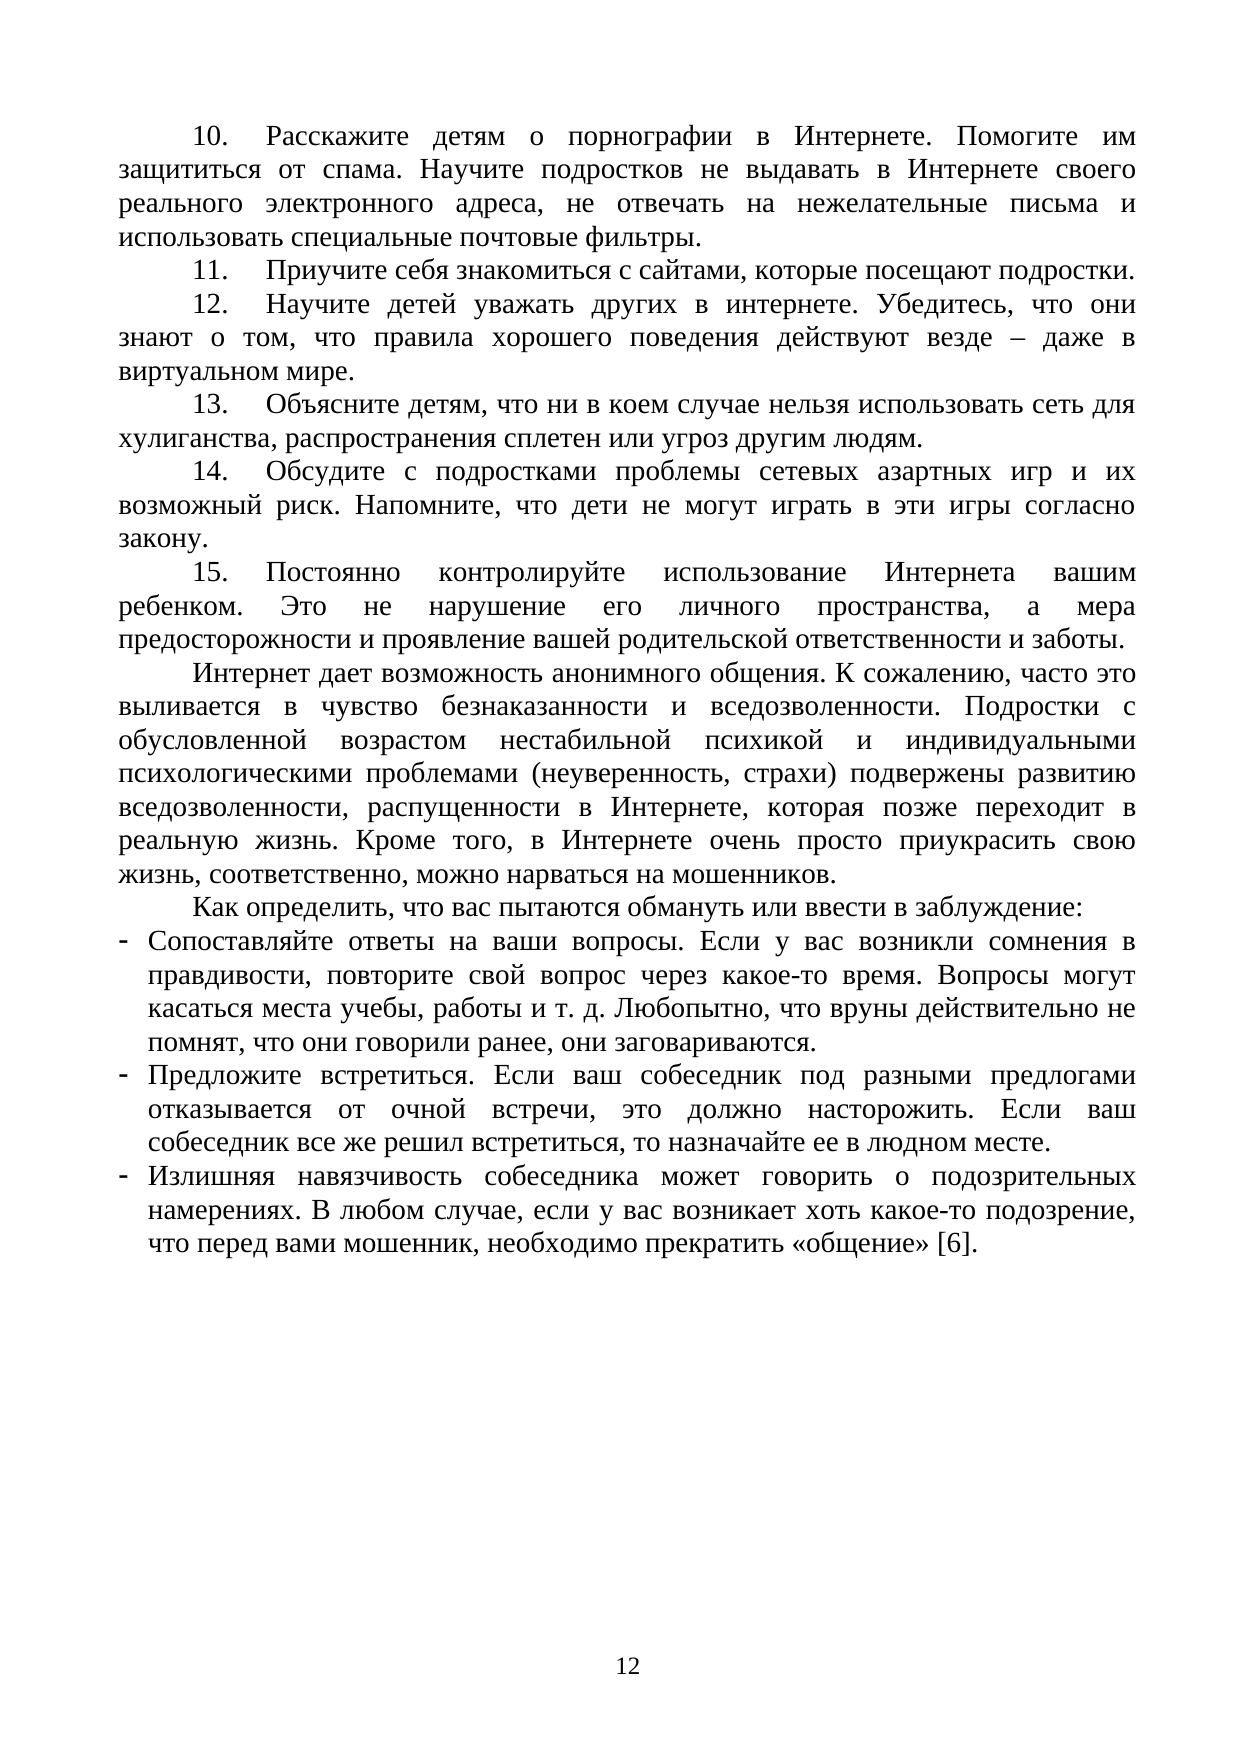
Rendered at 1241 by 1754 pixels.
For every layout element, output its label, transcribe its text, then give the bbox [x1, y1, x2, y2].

text 11. Приучите себя знакомиться с сайтами, которые посещают подростки. [118, 252, 1137, 286]
text 14. Обсудите с подростками проблемы сетевых азартных игр и их возможный риск. Напомните, что дети не могут играть в эти игры согласно закону. [118, 453, 1137, 554]
text 10. Расскажите детям о порнографии в Интернете. Помогите им защититься от спама. Научите подростков не выдавать в Интернете своего реального электронного адреса, не отвечать на нежелательные письма и использовать специальные почтовые фильтры. [118, 118, 1137, 252]
list Предложите встретиться. Если ваш собеседник под разными предлогами отказывается от очной встречи, это должно насторожить. Если ваш собеседник все же решил встретиться, то назначайте ее в людном месте. [118, 1057, 1137, 1158]
text Интернет дает возможность анонимного общения. К сожалению, часто это выливается в чувство безнаказанности и вседозволенности. Подростки с обусловленной возрастом нестабильной психикой и индивидуальными психологическими проблемами (неуверенность, страхи) подвержены развитию вседозволенности, распущенности в Интернете, которая позже переходит в реальную жизнь. Кроме того, в Интернете очень просто приукрасить свою жизнь, соответственно, можно нарваться на мошенников. [118, 655, 1137, 889]
text 13. Объясните детям, что ни в коем случае нельзя использовать сеть для хулиганства, распространения сплетен или угроз другим людям. [118, 386, 1137, 453]
text 12. Научите детей уважать других в интернете. Убедитесь, что они знают о том, что правила хорошего поведения действуют везде – даже в виртуальном мире. [118, 286, 1137, 386]
list Сопоставляйте ответы на ваши вопросы. Если у вас возникли сомнения в правдивости, повторите свой вопрос через какое-то время. Вопросы могут касаться места учебы, работы и т. д. Любопытно, что вруны действительно не помнят, что они говорили ранее, они заговариваются. [118, 923, 1137, 1057]
text Как определить, что вас пытаются обмануть или ввести в заблуждение: [118, 889, 1137, 923]
list Излишняя навязчивость собеседника может говорить о подозрительных намерениях. В любом случае, если у вас возникает хоть какое-то подозрение, что перед вами мошенник, необходимо прекратить «общение» [6]. [118, 1158, 1137, 1259]
text 15. Постоянно контролируйте использование Интернета вашим ребенком. Это не нарушение его личного пространства, а мера предосторожности и проявление вашей родительской ответственности и заботы. [118, 554, 1137, 655]
